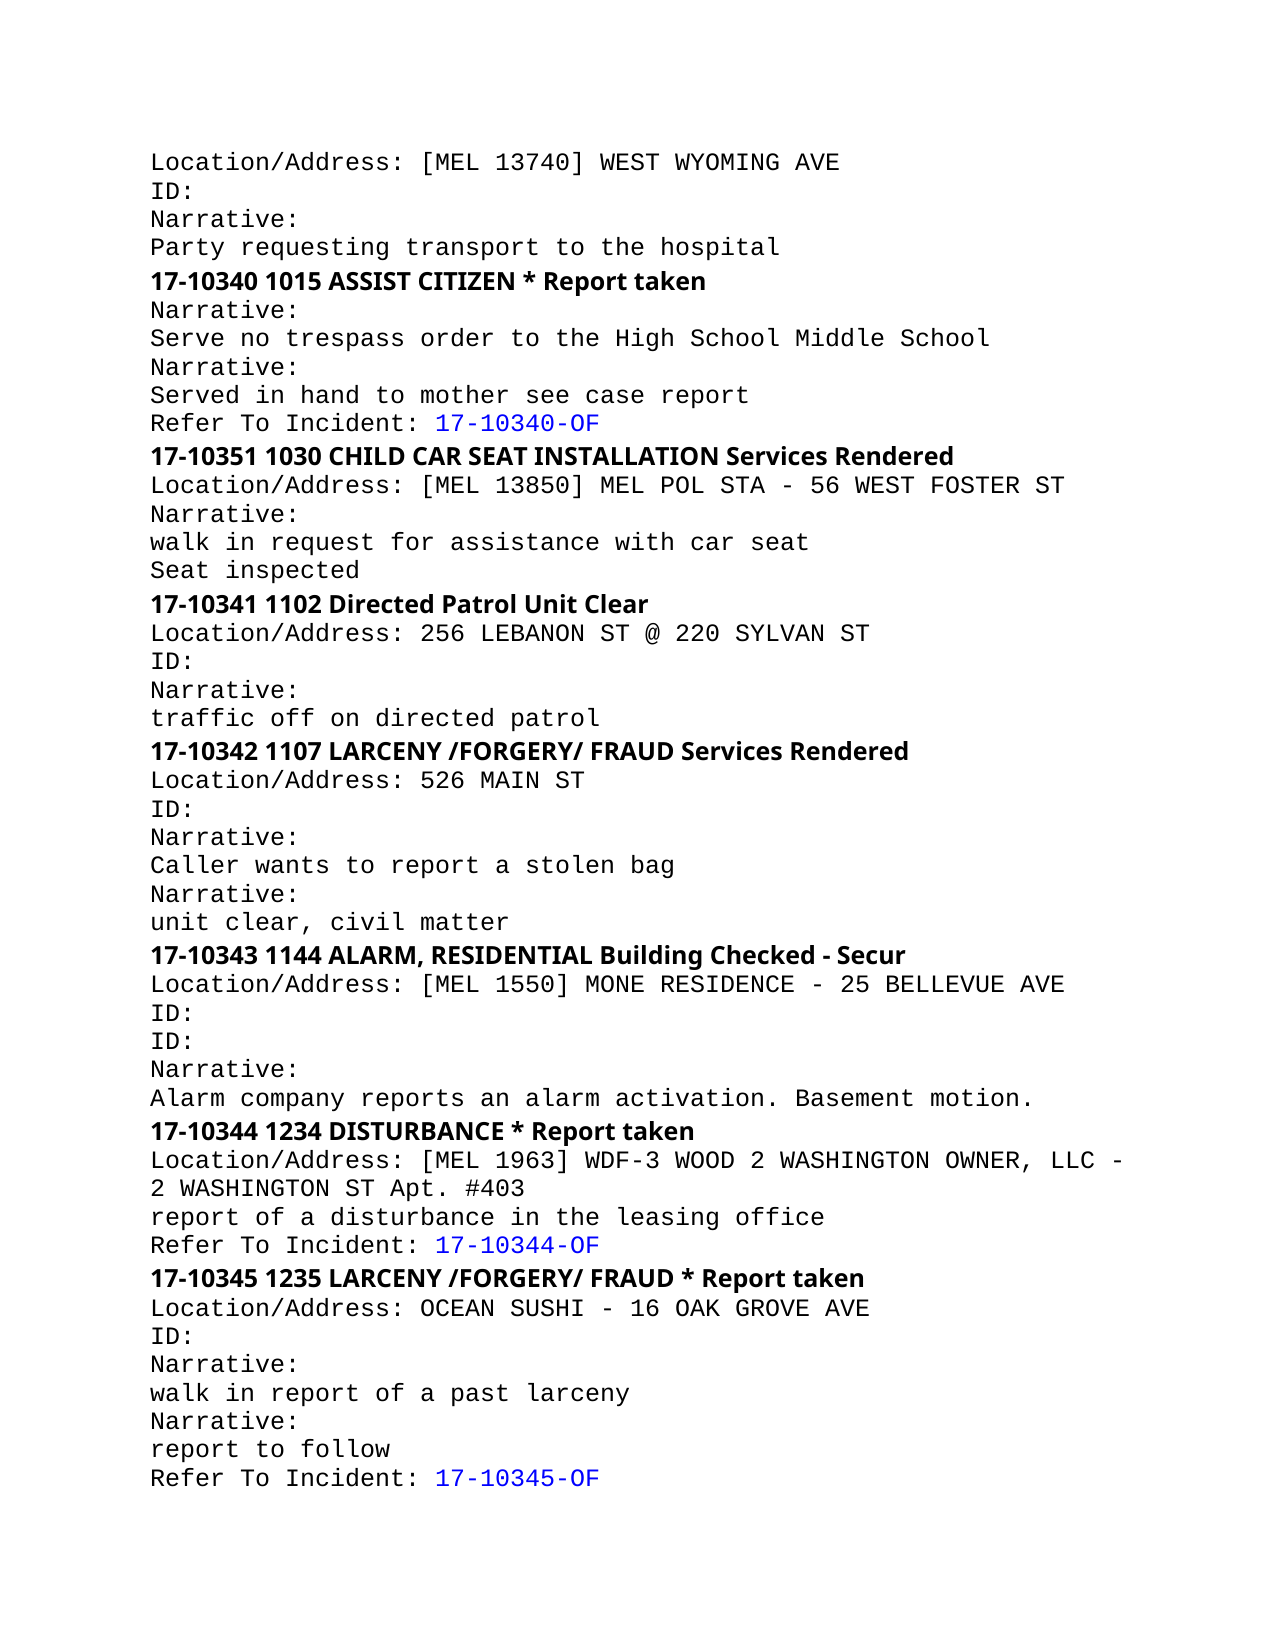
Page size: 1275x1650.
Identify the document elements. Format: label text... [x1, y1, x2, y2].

text Seat inspected [150, 558, 1125, 586]
text traffic off on directed patrol [150, 706, 1125, 734]
text ID: [150, 178, 1125, 207]
text unit clear, civil matter [150, 909, 1125, 938]
text Caller wants to report a stolen bag [150, 853, 1125, 881]
text Location/Address: 256 LEBANON ST @ 220 SYLVAN ST [150, 621, 1125, 649]
text Location/Address: [MEL 1963] WDF-3 WOOD 2 WASHINGTON OWNER, LLC - 2 WASHINGTON ST Apt. #403 [150, 1148, 1125, 1204]
text ID: [150, 1000, 1125, 1029]
text 17-10351 1030 CHILD CAR SEAT INSTALLATION Services Rendered [150, 439, 1125, 473]
text ID: [150, 1323, 1125, 1352]
text Narrative: [150, 297, 1125, 326]
text 17-10341 1102 Directed Patrol Unit Clear [150, 586, 1125, 621]
text report to follow [150, 1437, 1125, 1465]
text Refer To Incident: 17-10345-OF [150, 1465, 1125, 1493]
text report of a disturbance in the leasing office [150, 1204, 1125, 1233]
text Narrative: [150, 824, 1125, 853]
text Serve no trespass order to the High School Middle School [150, 326, 1125, 354]
text Narrative: [150, 881, 1125, 909]
text walk in request for assistance with car seat [150, 530, 1125, 558]
text Location/Address: OCEAN SUSHI - 16 OAK GROVE AVE [150, 1295, 1125, 1323]
text Narrative: [150, 501, 1125, 530]
text 17-10343 1144 ALARM, RESIDENTIAL Building Checked - Secur [150, 938, 1125, 972]
text Location/Address: 526 MAIN ST [150, 768, 1125, 796]
text Narrative: [150, 207, 1125, 235]
text Narrative: [150, 354, 1125, 382]
text Alarm company reports an alarm activation. Basement motion. [150, 1085, 1125, 1114]
text Location/Address: [MEL 13740] WEST WYOMING AVE [150, 150, 1125, 178]
text ID: [150, 649, 1125, 677]
text ID: [150, 796, 1125, 824]
text 17-10344 1234 DISTURBANCE * Report taken [150, 1114, 1125, 1148]
text Served in hand to mother see case report [150, 382, 1125, 411]
text 17-10345 1235 LARCENY /FORGERY/ FRAUD * Report taken [150, 1261, 1125, 1295]
text Narrative: [150, 1408, 1125, 1437]
text Narrative: [150, 677, 1125, 706]
text Refer To Incident: 17-10344-OF [150, 1233, 1125, 1261]
text Narrative: [150, 1352, 1125, 1380]
text 17-10342 1107 LARCENY /FORGERY/ FRAUD Services Rendered [150, 734, 1125, 768]
text Refer To Incident: 17-10340-OF [150, 411, 1125, 439]
text 17-10340 1015 ASSIST CITIZEN * Report taken [150, 263, 1125, 297]
text Location/Address: [MEL 1550] MONE RESIDENCE - 25 BELLEVUE AVE [150, 972, 1125, 1000]
text Party requesting transport to the hospital [150, 235, 1125, 263]
text Location/Address: [MEL 13850] MEL POL STA - 56 WEST FOSTER ST [150, 473, 1125, 501]
text Narrative: [150, 1057, 1125, 1085]
text walk in report of a past larceny [150, 1380, 1125, 1408]
text ID: [150, 1029, 1125, 1057]
